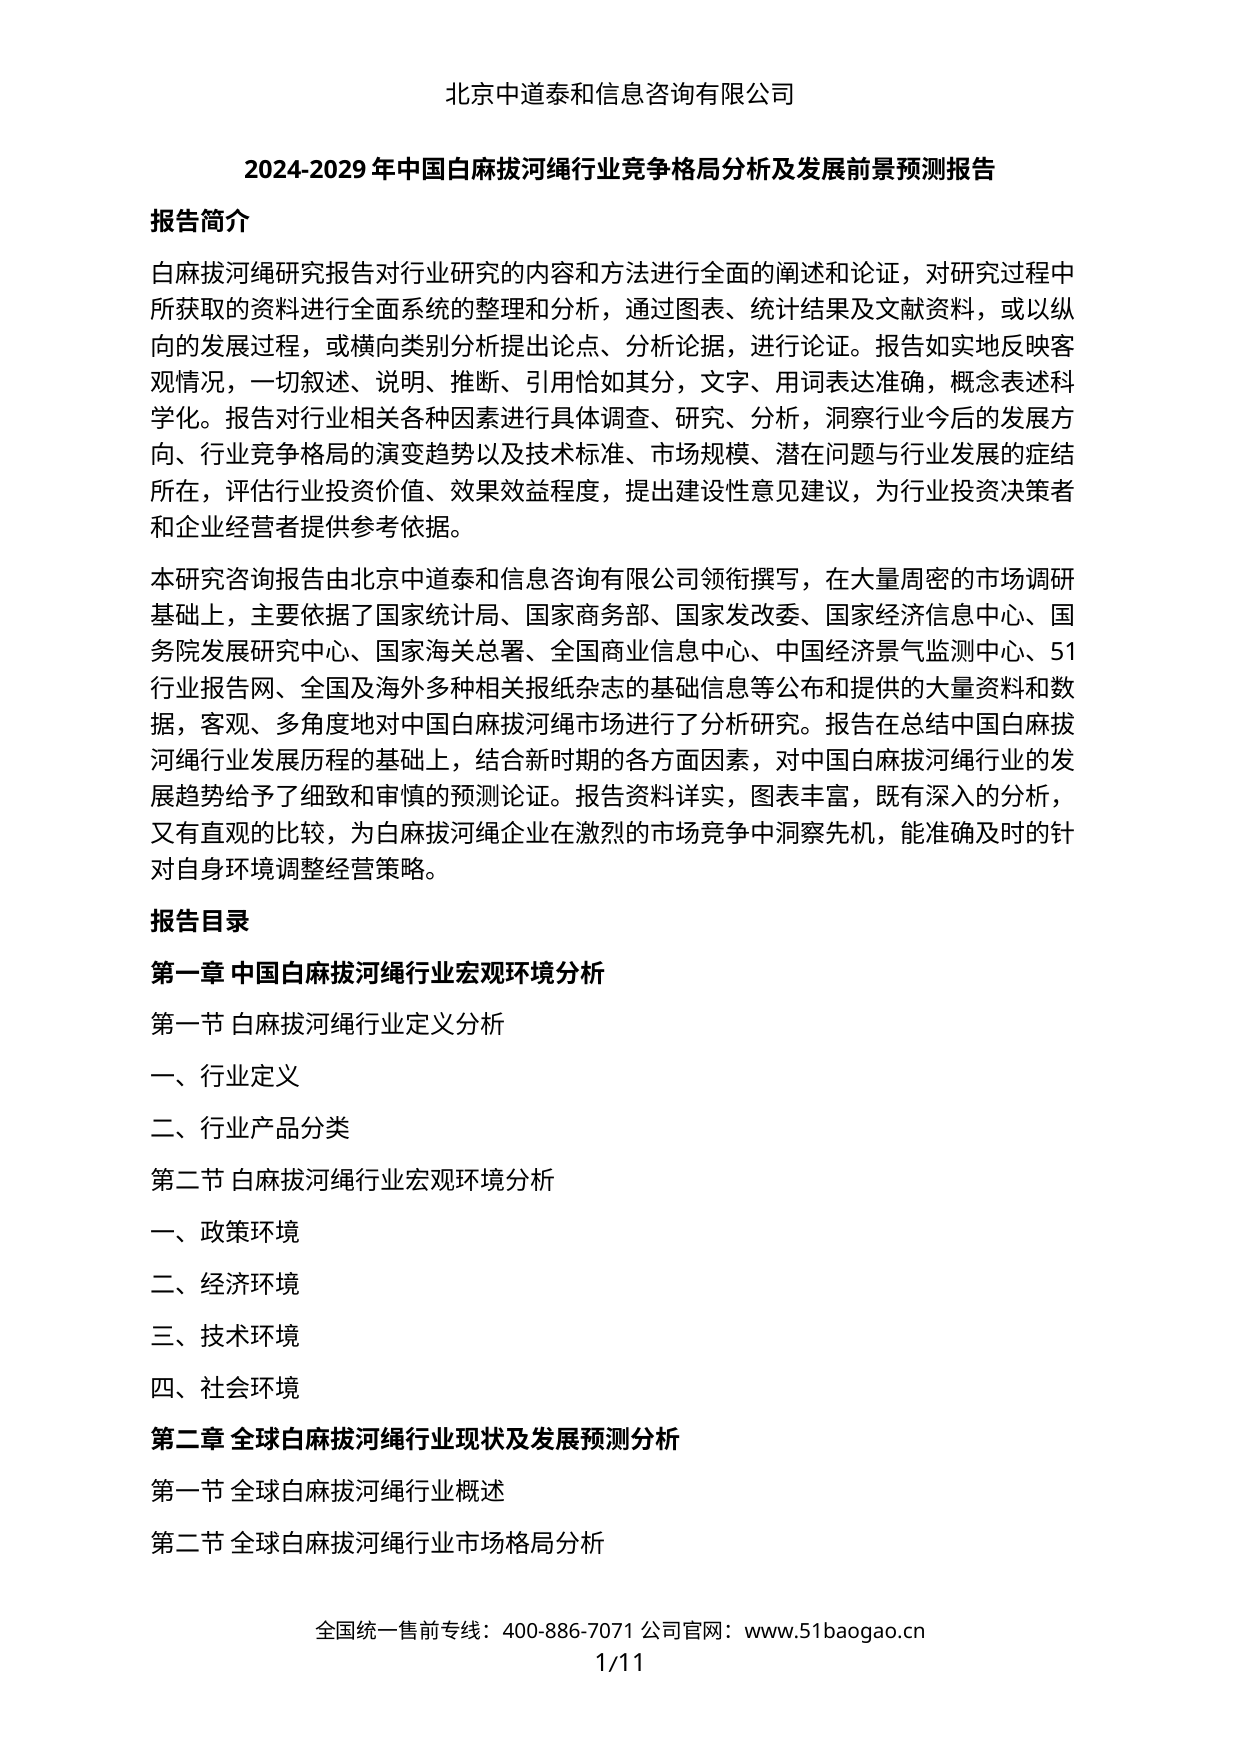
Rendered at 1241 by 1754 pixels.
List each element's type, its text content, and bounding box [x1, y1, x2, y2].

text 本研究咨询报告由北京中道泰和信息咨询有限公司领衔撰写，在大量周密的市场调研基础上，主要依据了国家统计局、国家商务部、国家发改委、国家经济信息中心、国务院发展研究中心、国家海关总署、全国商业信息中心、中国经济景气监测中心、51行业报告网、全国及海外多种相关报纸杂志的基础信息等公布和提供的大量资料和数据，客观、多角度地对中国白麻拔河绳市场进行了分析研究。报告在总结中国白麻拔河绳行业发展历程的基础上，结合新时期的各方面因素，对中国白麻拔河绳行业的发展趋势给予了细致和审慎的预测论证。报告资料详实，图表丰富，既有深入的分析，又有直观的比较，为白麻拔河绳企业在激烈的市场竞争中洞察先机，能准确及时的针对自身环境调整经营策略。 [150, 559, 1090, 886]
text 第二章 全球白麻拔河绳行业现状及发展预测分析 [150, 1420, 1090, 1456]
text 报告目录 [150, 901, 1090, 937]
text 2024-2029年中国白麻拔河绳行业竞争格局分析及发展前景预测报告 [150, 150, 1090, 186]
text 第一章 中国白麻拔河绳行业宏观环境分析 [150, 953, 1090, 989]
text 二、经济环境 [150, 1264, 1090, 1301]
text 第二节 全球白麻拔河绳行业市场格局分析 [150, 1524, 1090, 1560]
text 四、社会环境 [150, 1368, 1090, 1404]
text 第二节 白麻拔河绳行业宏观环境分析 [150, 1161, 1090, 1197]
text 三、技术环境 [150, 1316, 1090, 1352]
text 二、行业产品分类 [150, 1109, 1090, 1145]
text 第一节 全球白麻拔河绳行业概述 [150, 1472, 1090, 1508]
text 第一节 白麻拔河绳行业定义分析 [150, 1005, 1090, 1041]
text 一、政策环境 [150, 1212, 1090, 1249]
text 白麻拔河绳研究报告对行业研究的内容和方法进行全面的阐述和论证，对研究过程中所获取的资料进行全面系统的整理和分析，通过图表、统计结果及文献资料，或以纵向的发展过程，或横向类别分析提出论点、分析论据，进行论证。报告如实地反映客观情况，一切叙述、说明、推断、引用恰如其分，文字、用词表达准确，概念表述科学化。报告对行业相关各种因素进行具体调查、研究、分析，洞察行业今后的发展方向、行业竞争格局的演变趋势以及技术标准、市场规模、潜在问题与行业发展的症结所在，评估行业投资价值、效果效益程度，提出建设性意见建议，为行业投资决策者和企业经营者提供参考依据。 [150, 254, 1090, 544]
text 一、行业定义 [150, 1057, 1090, 1093]
text 报告简介 [150, 202, 1090, 238]
